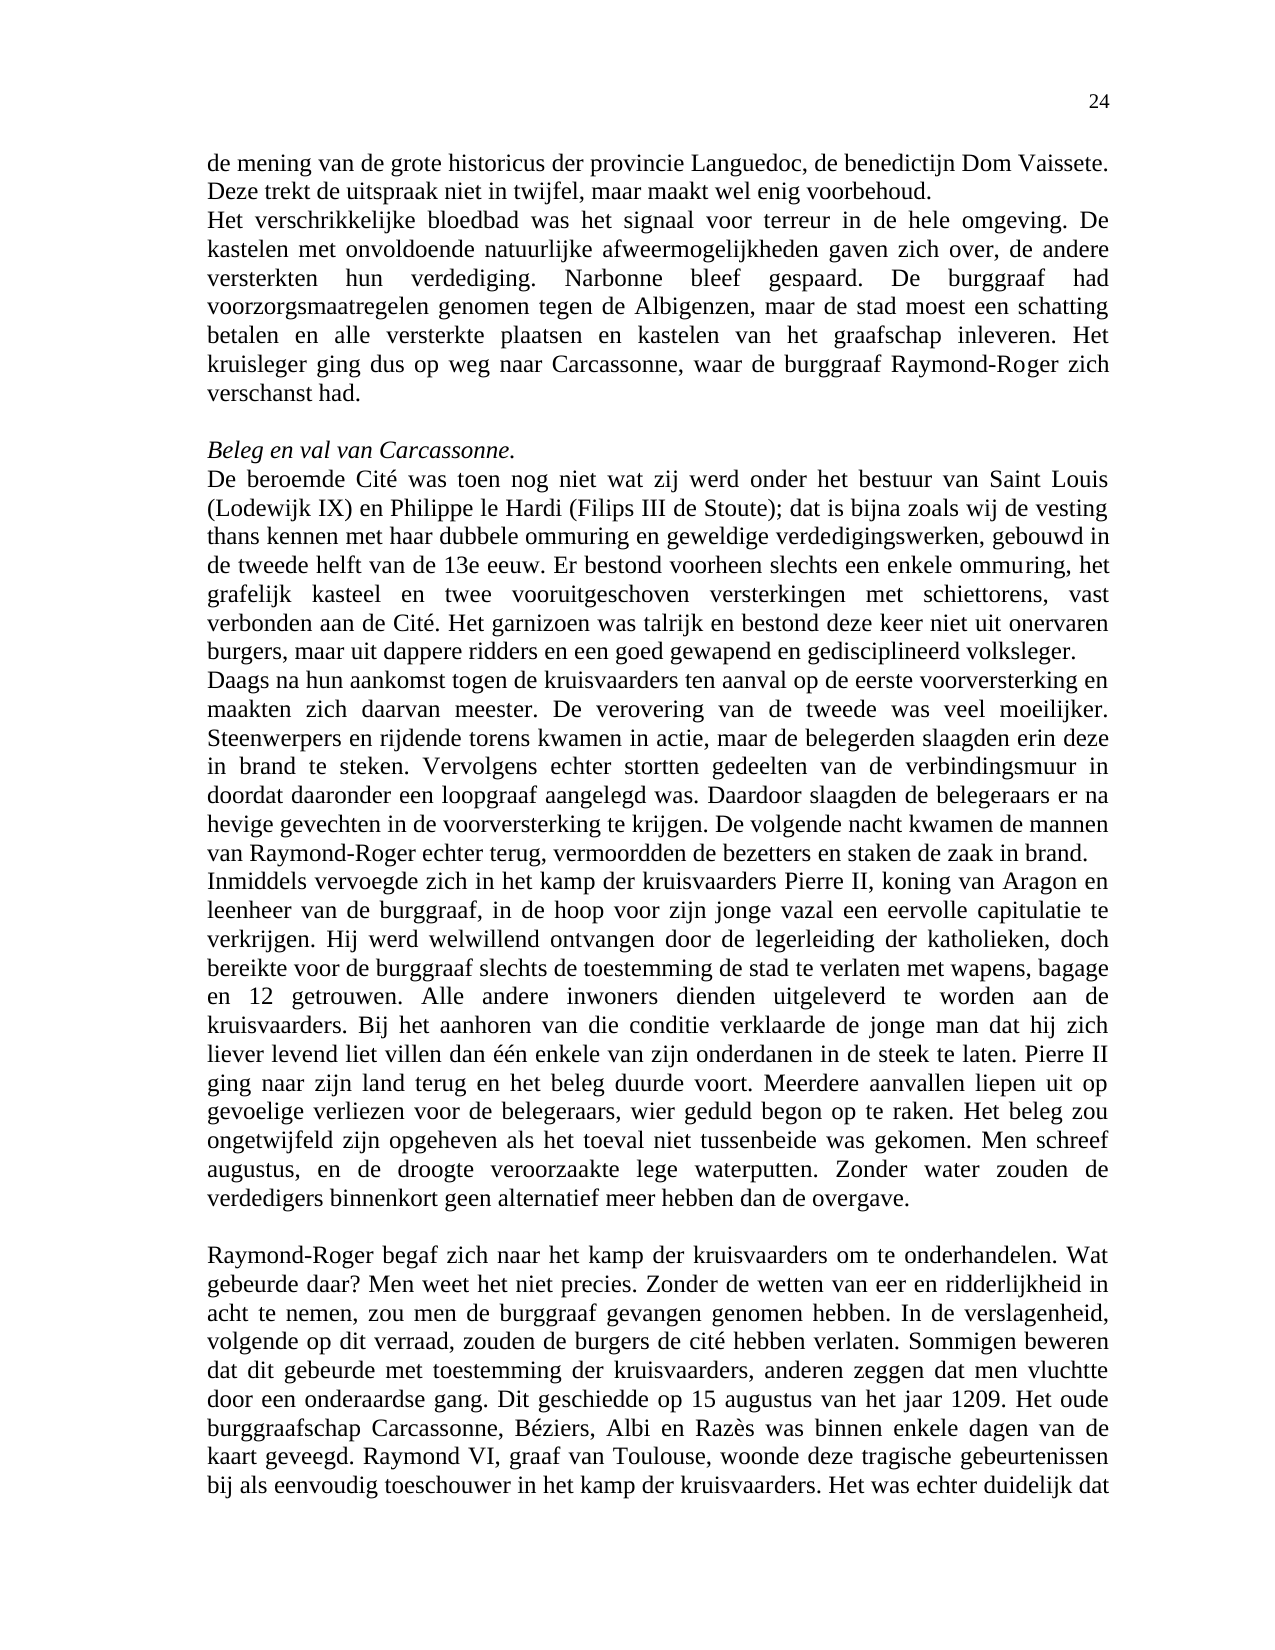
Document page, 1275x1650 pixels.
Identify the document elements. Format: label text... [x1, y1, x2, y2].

text Daags na hun aankomst togen de kruisvaarders ten aanval op de eerste voorversterking en maakten zich daarvan meester. De verovering van de tweede was veel moeilijker. Steenwerpers en rijdende torens kwamen in actie, maar de belegerden slaagden erin deze in brand te steken. Vervolgens echter stortten gedeelten van de verbindingsmuur in doordat daaronder een loopgraaf aangelegd was. Daardoor slaagden de belegeraars er na hevige gevechten in de voorversterking te krijgen. De volgende nacht kwamen de mannen van Raymond-Roger echter terug, vermoordden de bezetters en staken de zaak in brand. [207, 665, 1109, 866]
text Beleg en val van Carcassonne. [207, 435, 1109, 464]
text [207, 1240, 1109, 1499]
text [207, 148, 1109, 205]
text Het verschrikkelijke bloedbad was het signaal voor terreur in de hele omgeving. De kastelen met onvoldoende natuurlijke afweermogelijkheden gaven zich over, de andere versterkten hun verdediging. Narbonne bleef gespaard. De burggraaf had voorzorgsmaatregelen genomen tegen de Albigenzen, maar de stad moest een schatting betalen en alle versterkte plaatsen en kastelen van het graafschap inleveren. Het kruisleger ging dus op weg naar Carcassonne, waar de burggraaf Raymond-Roger zich verschanst had. [207, 205, 1109, 406]
text Inmiddels vervoegde zich in het kamp der kruisvaarders Pierre II, koning van Aragon en leenheer van de burggraaf, in de hoop voor zijn jonge vazal een eervolle capitulatie te verkrijgen. Hij werd welwillend ontvangen door de legerleiding der katholieken, doch bereikte voor de burggraaf slechts de toestemming de stad te verlaten met wapens, bagage en 12 getrouwen. Alle andere inwoners dienden uitgeleverd te worden aan de kruisvaarders. Bij het aanhoren van die conditie verklaarde de jonge man dat hij zich liever levend liet villen dan één enkele van zijn onderdanen in de steek te laten. Pierre II ging naar zijn land terug en het beleg duurde voort. Meerdere aanvallen liepen uit op gevoelige verliezen voor de belegeraars, wier geduld begon op te raken. Het beleg zou ongetwijfeld zijn opgeheven als het toeval niet tussenbeide was gekomen. Men schreef augustus, en de droogte veroorzaakte lege waterputten. Zonder water zouden de verdedigers binnenkort geen alternatief meer hebben dan de overgave. [207, 866, 1109, 1211]
text De beroemde Cité was toen nog niet wat zij werd onder het bestuur van Saint Louis (Lodewijk IX) en Philippe le Hardi (Filips III de Stoute); dat is bijna zoals wij de vesting thans kennen met haar dubbele ommuring en geweldige verdedigingswerken, gebouwd in de tweede helft van de 13e eeuw. Er bestond voorheen slechts een enkele ommuring, het grafelijk kasteel en twee vooruitgeschoven versterkingen met schiettorens, vast verbonden aan de Cité. Het garnizoen was talrijk en bestond deze keer niet uit onervaren burgers, maar uit dappere ridders en een goed gewapend en gedisciplineerd volksleger. [207, 464, 1109, 665]
